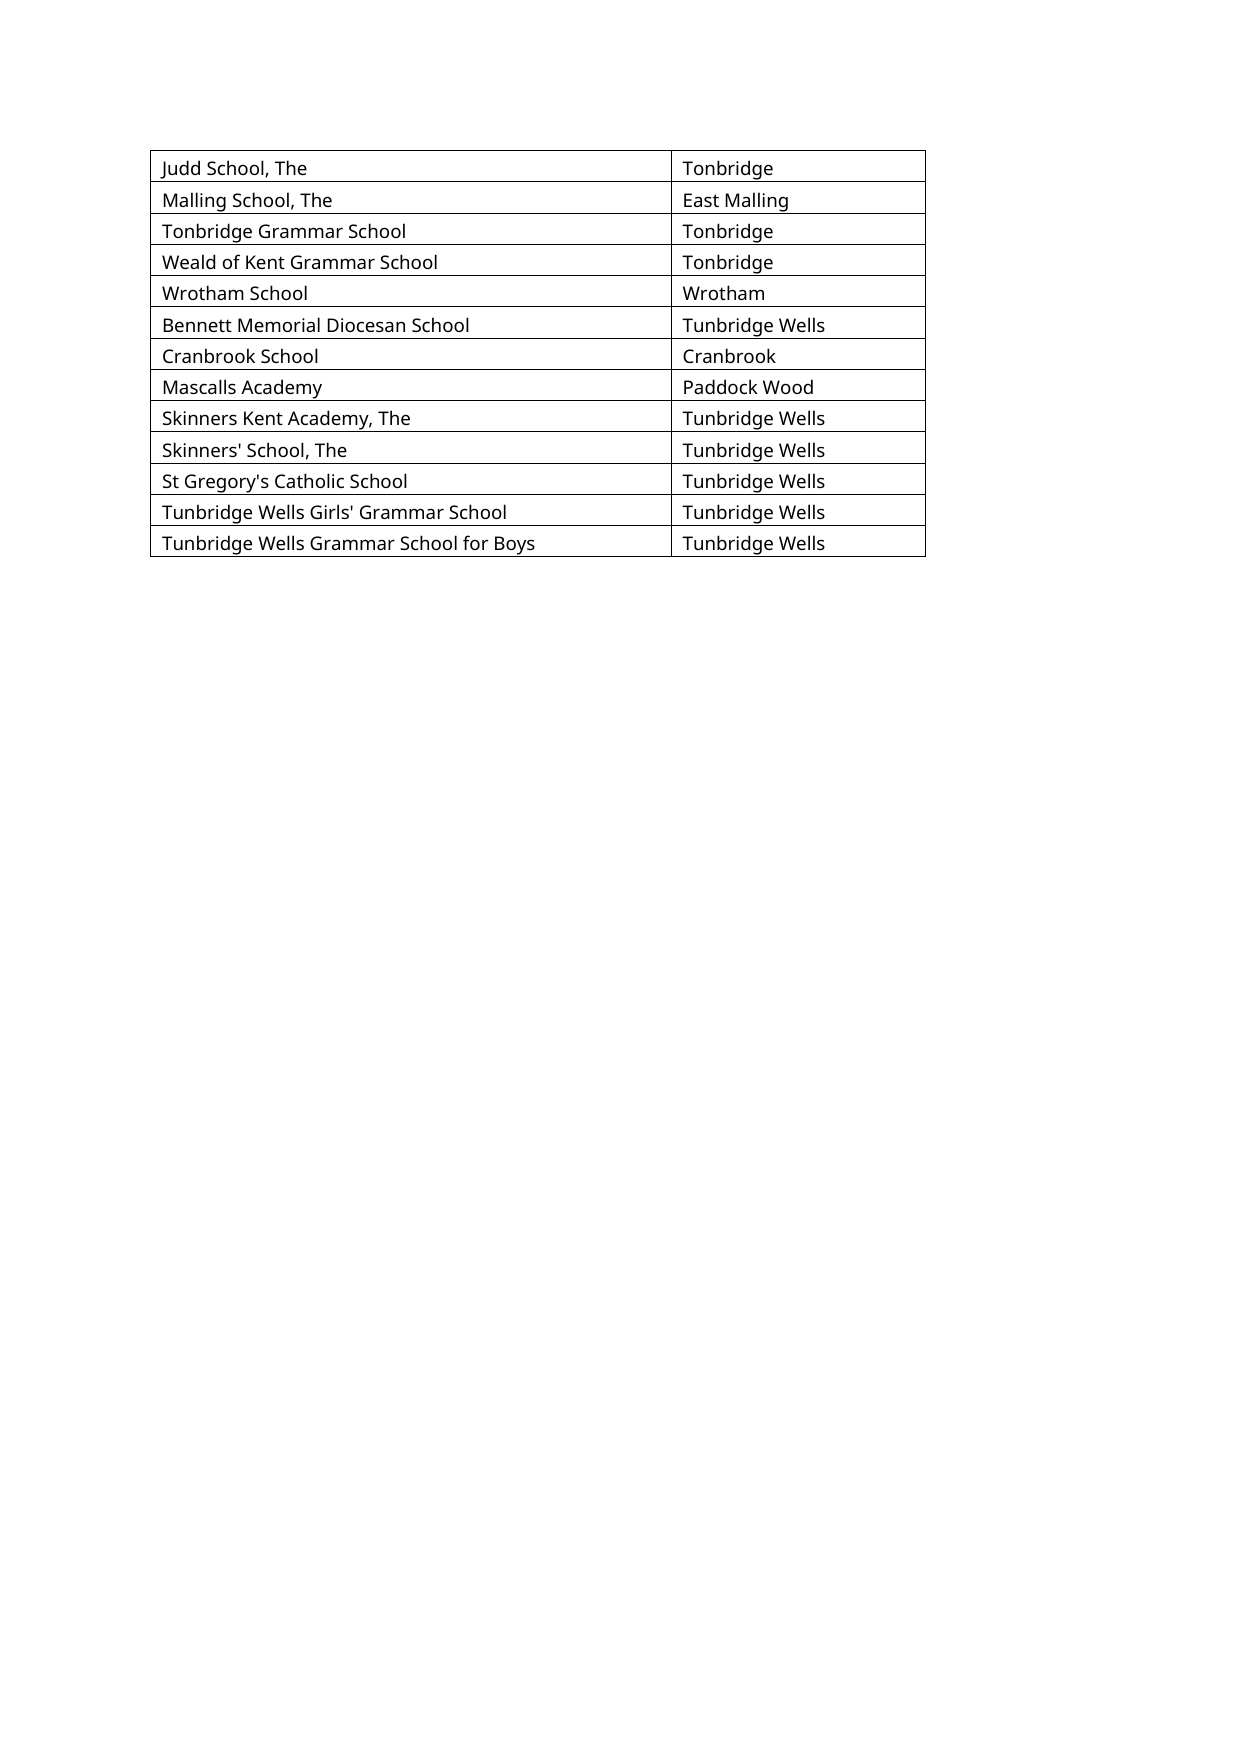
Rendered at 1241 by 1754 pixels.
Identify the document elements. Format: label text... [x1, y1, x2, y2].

table_cell Tunbridge Wells [672, 401, 925, 431]
table_cell Tunbridge Wells [672, 526, 925, 556]
table_cell Tunbridge Wells [672, 432, 925, 462]
table_cell Mascalls Academy [151, 370, 671, 400]
table_cell Skinners' School, The [151, 432, 671, 462]
table_cell Judd School, The [151, 151, 671, 181]
table_cell Wrotham School [151, 276, 671, 306]
table_cell Weald of Kent Grammar School [151, 245, 671, 275]
table_cell Cranbrook School [151, 339, 671, 369]
table_cell Tunbridge Wells [672, 464, 925, 494]
table_cell Tonbridge [672, 151, 925, 181]
table_cell Tunbridge Wells [672, 307, 925, 337]
table_cell Cranbrook [672, 339, 925, 369]
table_cell East Malling [672, 182, 925, 212]
table_cell Tunbridge Wells Grammar School for Boys [151, 526, 671, 556]
table_cell Wrotham [672, 276, 925, 306]
table_cell Tonbridge Grammar School [151, 214, 671, 244]
table_cell Tonbridge [672, 214, 925, 244]
table_cell Tunbridge Wells [672, 495, 925, 525]
table_cell Malling School, The [151, 182, 671, 212]
table_cell Tonbridge [672, 245, 925, 275]
table_cell Paddock Wood [672, 370, 925, 400]
table_cell Bennett Memorial Diocesan School [151, 307, 671, 337]
table_cell Skinners Kent Academy, The [151, 401, 671, 431]
table_cell Tunbridge Wells Girls' Grammar School [151, 495, 671, 525]
table_cell St Gregory's Catholic School [151, 464, 671, 494]
